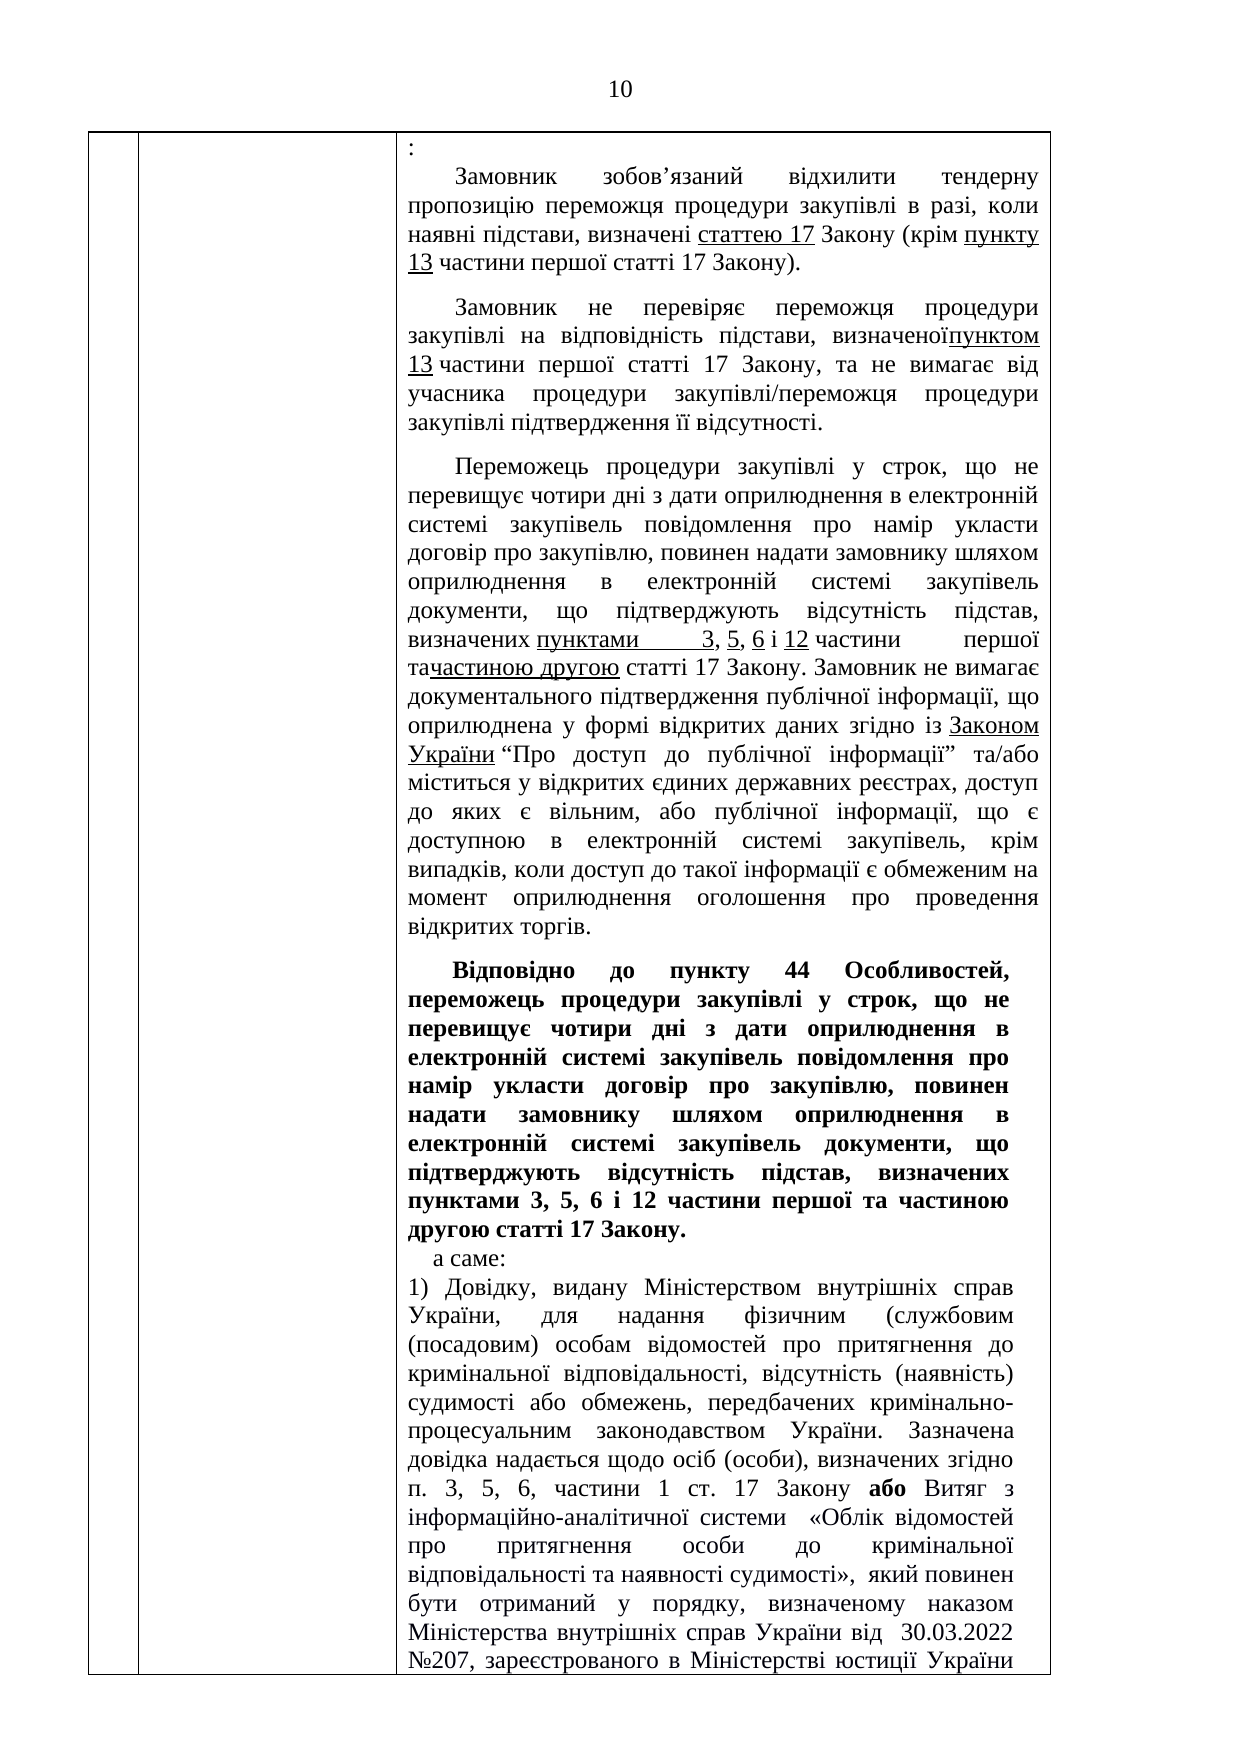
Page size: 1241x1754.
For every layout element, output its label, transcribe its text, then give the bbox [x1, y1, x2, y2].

table_cell 5 [89, 133, 138, 1674]
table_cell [139, 133, 396, 1674]
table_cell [397, 133, 1050, 1674]
